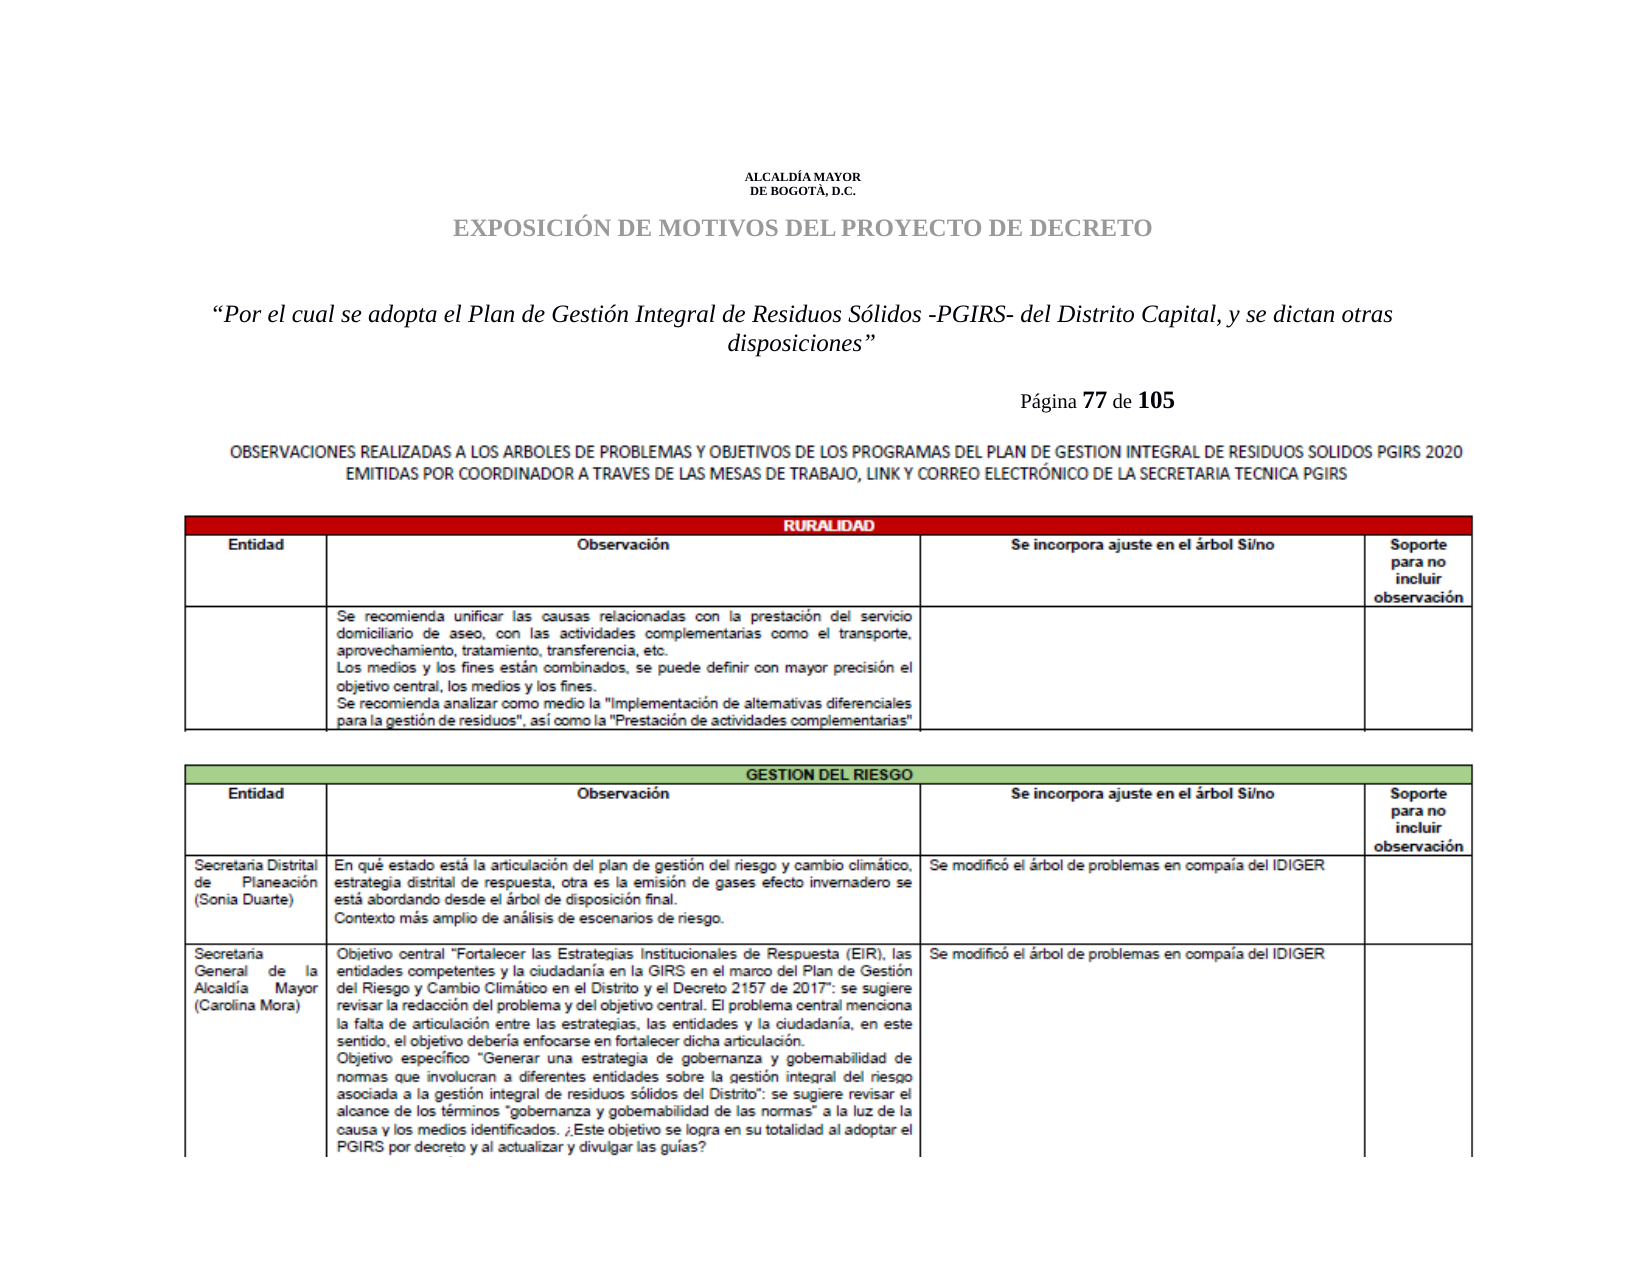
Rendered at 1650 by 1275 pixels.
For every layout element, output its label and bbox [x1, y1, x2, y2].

picture [177, 430, 1487, 1157]
